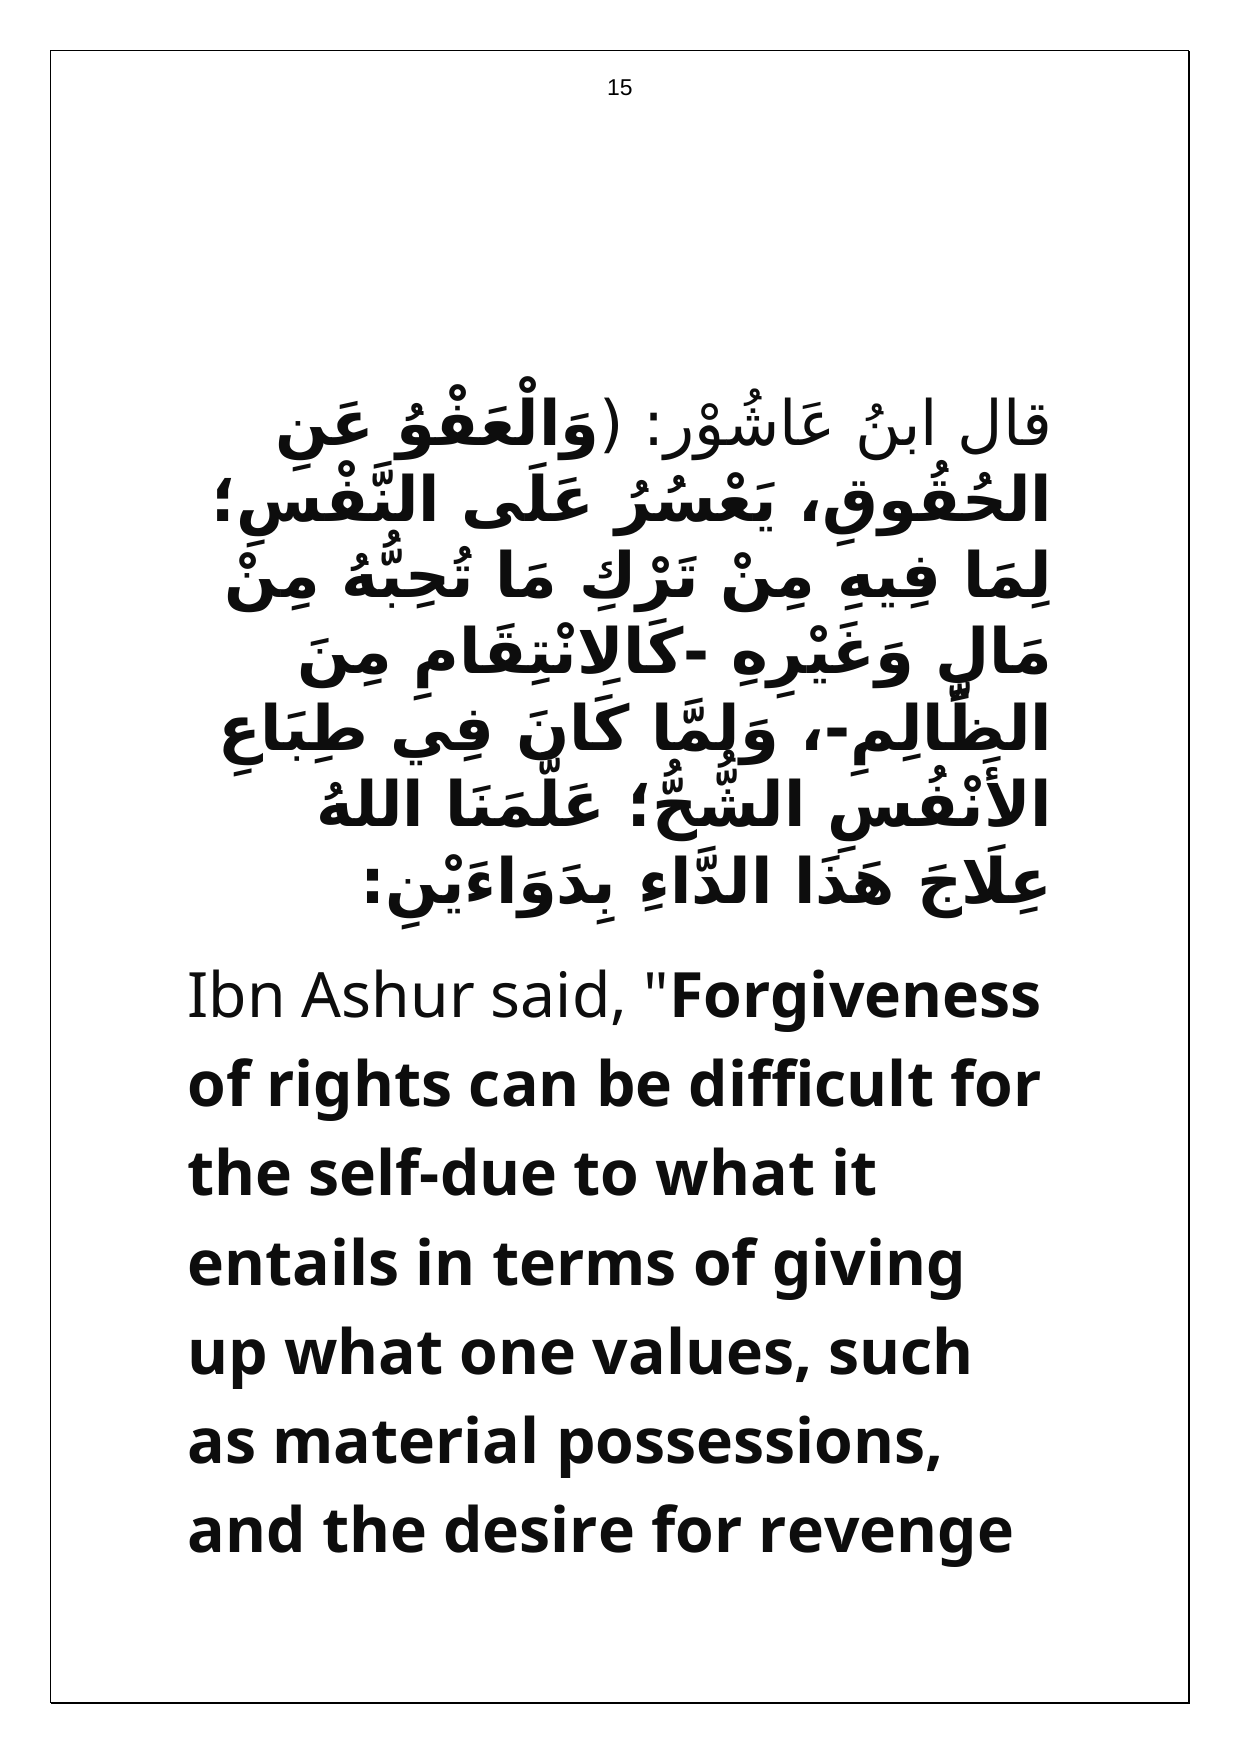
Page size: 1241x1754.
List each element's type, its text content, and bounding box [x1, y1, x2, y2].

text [187, 951, 1052, 1571]
text قال ابنُ عَاشُوْر: (وَالْعَفْوُ عَنِ الحُقُوقِ، يَعْسُرُ عَلَى النَّفْسِ؛ لِمَا فِيهِ مِنْ تَرْكِ مَا تُحِبُّهُ مِنْ مَالٍ وَغَيْرِهِ -كَالِانْتِقَامِ مِنَ الظَّالِمِ-، وَلمَّا كَانَ فِي طِبَاعِ الأَنْفُسِ الشُّحُّ؛ عَلَّمَنَا اللهُ عِلَاجَ هَذَا الدَّاءِ بِدَوَاءَيْنِ: [187, 387, 1052, 918]
